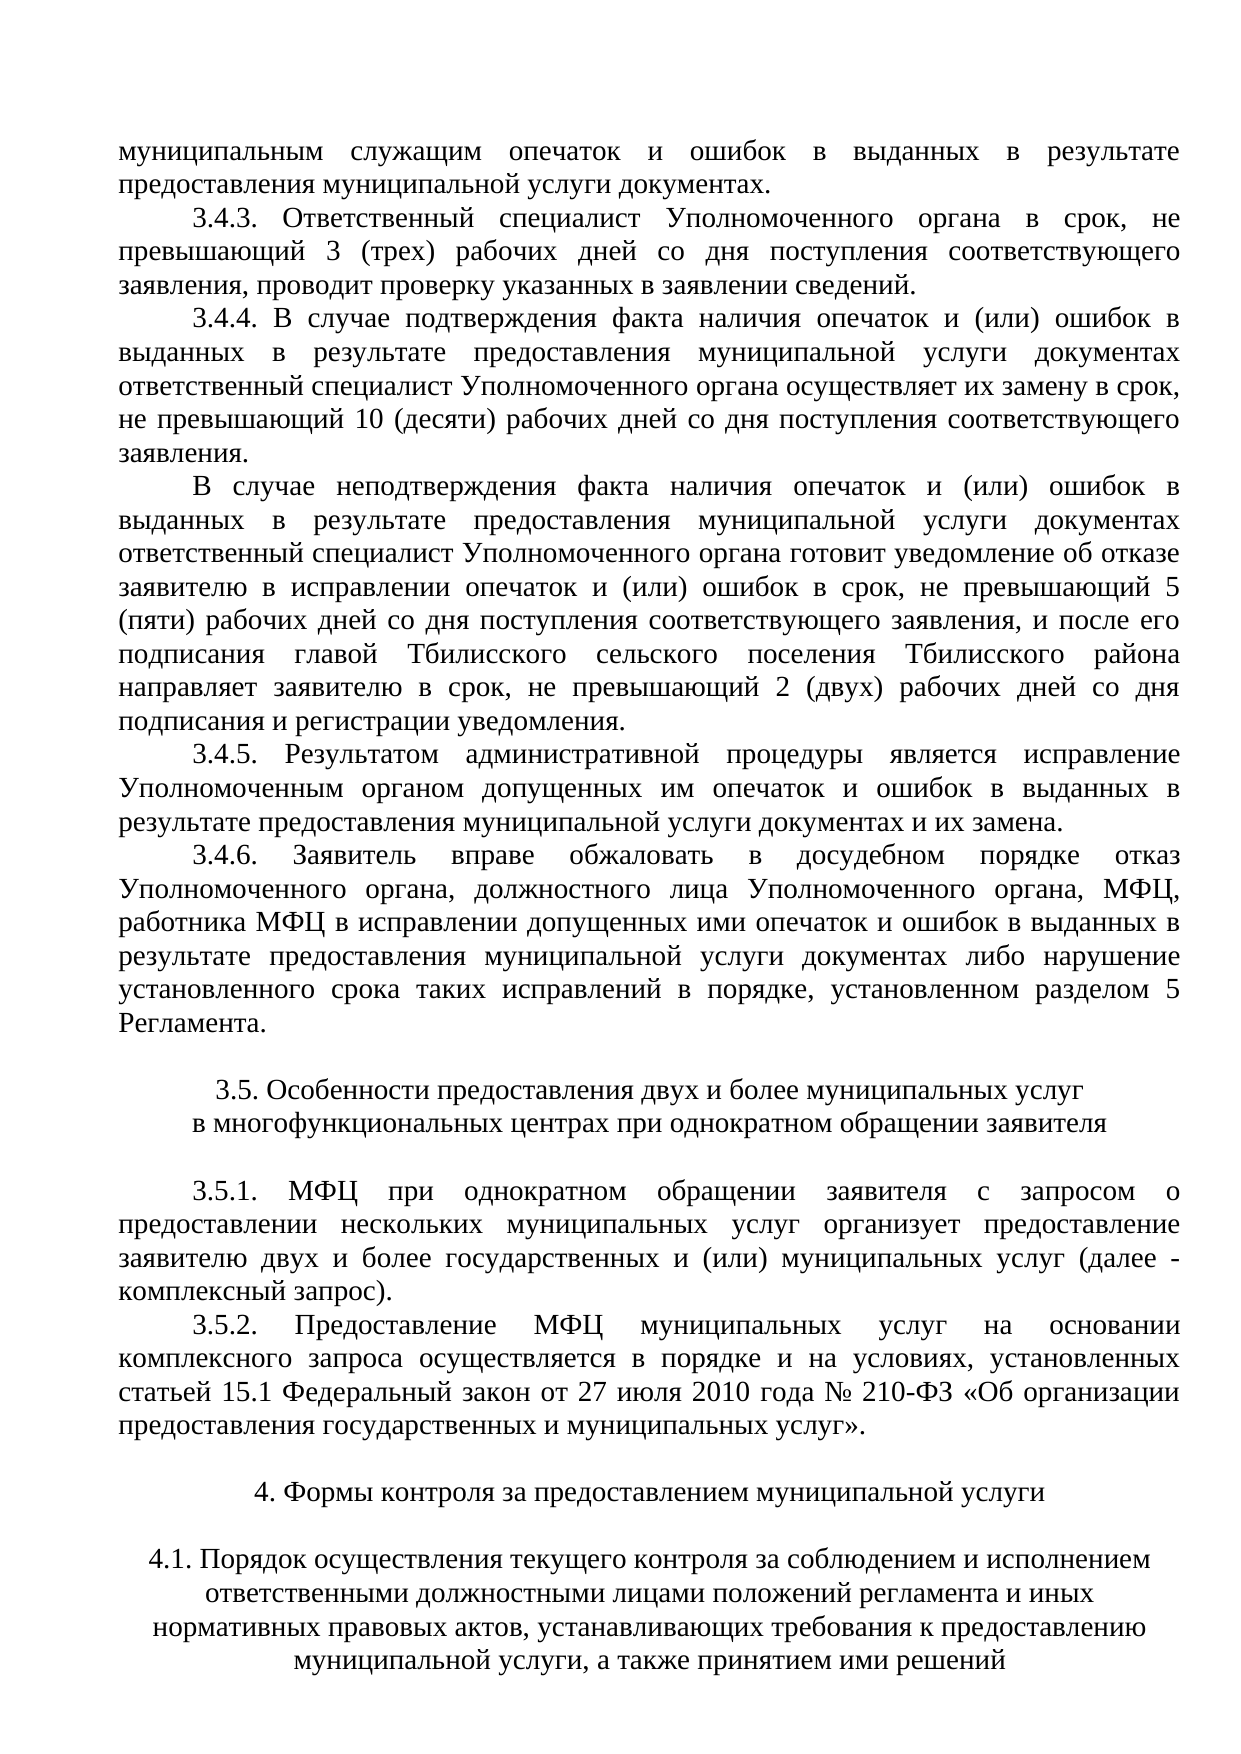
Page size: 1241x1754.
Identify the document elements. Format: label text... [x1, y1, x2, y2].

text 3.5.2. Предоставление МФЦ муниципальных услуг на основании комплексного запроса осуществляется в порядке и на условиях, установленных статьей 15.1 Федеральный закон от 27 июля 2010 года № 210-ФЗ «Об организации предоставления государственных и муниципальных услуг». [118, 1307, 1181, 1441]
text 3.4.4. В случае подтверждения факта наличия опечаток и (или) ошибок в выданных в результате предоставления муниципальной услуги документах ответственный специалист Уполномоченного органа осуществляет их замену в срок, не превышающий 10 (десяти) рабочих дней со дня поступления соответствующего заявления. [118, 301, 1181, 468]
text 3.5.1. МФЦ при однократном обращении заявителя с запросом о предоставлении нескольких муниципальных услуг организует предоставление заявителю двух и более государственных и (или) муниципальных услуг (далее - комплексный запрос). [118, 1173, 1181, 1307]
text 3.4.6. Заявитель вправе обжаловать в досудебном порядке отказ Уполномоченного органа, должностного лица Уполномоченного органа, МФЦ, работника МФЦ в исправлении допущенных ими опечаток и ошибок в выданных в результате предоставления муниципальной услуги документах либо нарушение установленного срока таких исправлений в порядке, установленном разделом 5 Регламента. [118, 837, 1181, 1038]
text муниципальной услуги, а также принятием ими решений [118, 1642, 1181, 1676]
text 4.1. Порядок осуществления текущего контроля за соблюдением и исполнением ответственными должностными лицами положений регламента и иных нормативных правовых актов, устанавливающих требования к предоставлению [118, 1542, 1181, 1642]
text 3.4.3. Ответственный специалист Уполномоченного органа в срок, не превышающий 3 (трех) рабочих дней со дня поступления соответствующего заявления, проводит проверку указанных в заявлении сведений. [118, 200, 1181, 301]
text 3.5. Особенности предоставления двух и более муниципальных услуг [118, 1072, 1181, 1106]
text 3.4.5. Результатом административной процедуры является исправление Уполномоченным органом допущенных им опечаток и ошибок в выданных в результате предоставления муниципальной услуги документах и их замена. [118, 737, 1181, 837]
text В случае неподтверждения факта наличия опечаток и (или) ошибок в выданных в результате предоставления муниципальной услуги документах ответственный специалист Уполномоченного органа готовит уведомление об отказе заявителю в исправлении опечаток и (или) ошибок в срок, не превышающий 5 (пяти) рабочих дней со дня поступления соответствующего заявления, и после его подписания главой Тбилисского сельского поселения Тбилисского района направляет заявителю в срок, не превышающий 2 (двух) рабочих дней со дня подписания и регистрации уведомления. [118, 468, 1181, 737]
text 4. Формы контроля за предоставлением муниципальной услуги [118, 1474, 1181, 1508]
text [118, 133, 1181, 200]
text в многофункциональных центрах при однократном обращении заявителя [118, 1106, 1181, 1139]
